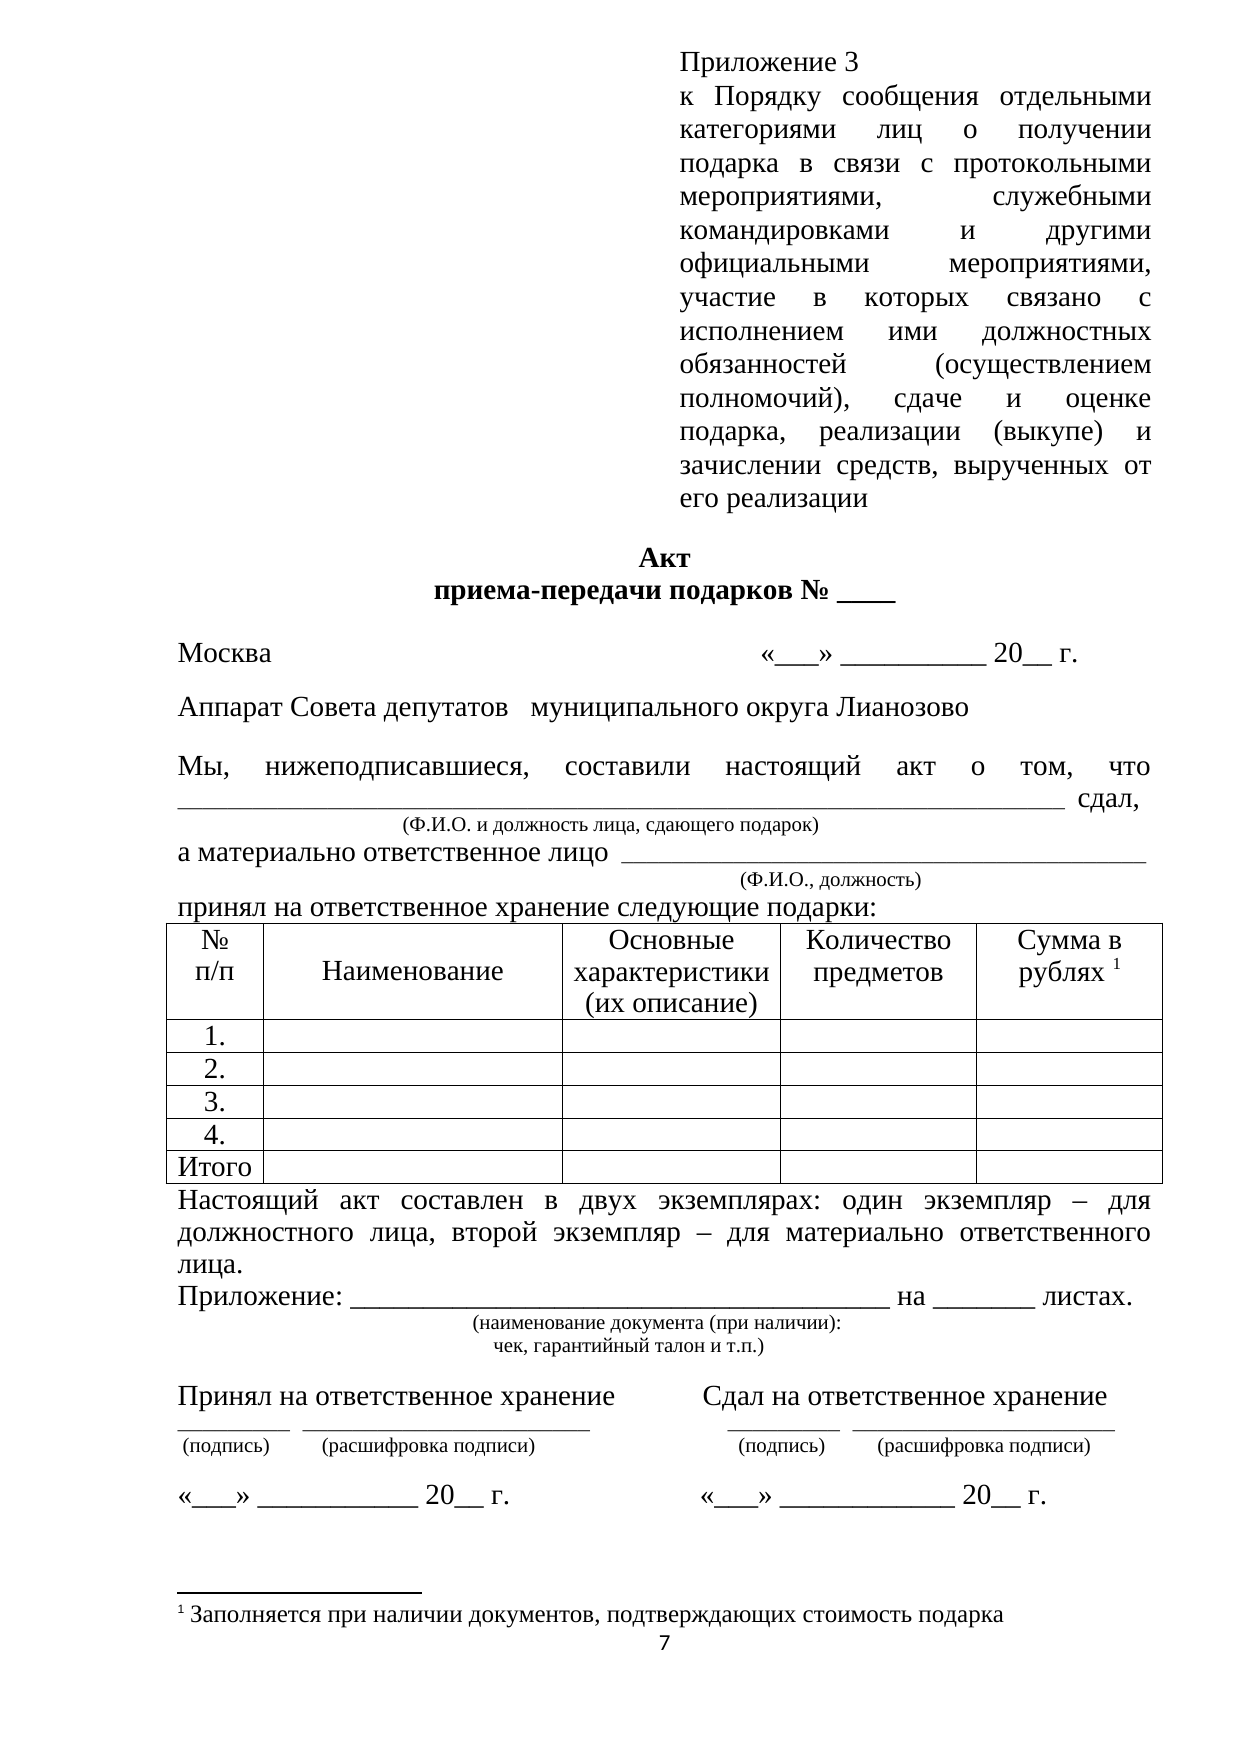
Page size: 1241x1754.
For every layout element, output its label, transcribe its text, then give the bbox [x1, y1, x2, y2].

text Мы, нижеподписавшиеся, составили настоящий акт о том, что _______________________________________________________________________ сдал, [177, 750, 1152, 813]
table_cell [977, 1151, 1162, 1183]
table_header Основные характеристики (их описание) [563, 924, 780, 1019]
text Приложение 3 [679, 44, 1152, 78]
table_cell Итого [167, 1151, 263, 1183]
text приема-передачи подарков № ____ [177, 574, 1152, 606]
table_cell 2. [167, 1053, 263, 1085]
table_cell [781, 1119, 976, 1150]
table_cell [264, 1020, 562, 1052]
text Принял на ответственное хранение Сдал на ответственное хранение [177, 1379, 1152, 1411]
table_cell [563, 1086, 780, 1118]
table_cell [264, 1053, 562, 1085]
table_cell [977, 1020, 1162, 1052]
text Акт [177, 542, 1152, 574]
text _________ _______________________ _________ _____________________ [177, 1411, 1152, 1434]
table_cell [264, 1151, 562, 1183]
table_cell [264, 1086, 562, 1118]
text (подпись) (расшифровка подписи) (подпись) (расшифровка подписи) [177, 1434, 1152, 1457]
text (Ф.И.О., должность) [177, 868, 1152, 891]
text Настоящий акт составлен в двух экземплярах: один экземпляр – для должностного лица, второй экземпляр – для материально ответственного лица. [177, 1184, 1152, 1280]
table_cell [563, 1020, 780, 1052]
table_header № п/п [167, 924, 263, 1019]
table_cell [977, 1119, 1162, 1150]
table_cell 3. [167, 1086, 263, 1118]
text «___» ___________ 20__ г. «___» ____________ 20__ г. [177, 1479, 1152, 1511]
table_header Наименование [264, 924, 562, 1019]
table_cell [977, 1086, 1162, 1118]
text Приложение: _____________________________________ на _______ листах. [177, 1280, 1152, 1312]
table_cell [563, 1119, 780, 1150]
text чек, гарантийный талон и т.п.) [472, 1334, 1152, 1357]
table_cell [977, 1053, 1162, 1085]
table_cell [264, 1119, 562, 1150]
table_cell [781, 1086, 976, 1118]
table_header Количество предметов [781, 924, 976, 1019]
table_cell [563, 1053, 780, 1085]
text к Порядку сообщения отдельными категориями лиц о получении подарка в связи с протокольными мероприятиями, служебными командировками и другими официальными мероприятиями, участие в которых связано с исполнением ими должностных обязанностей (осуществлением полномочий), сдаче и оценке подарка, реализации (выкупе) и зачислении средств, вырученных от его реализации [679, 78, 1152, 514]
table_cell 4. [167, 1119, 263, 1150]
table_cell [781, 1151, 976, 1183]
text а материально ответственное лицо __________________________________________ [177, 836, 1152, 868]
table_cell [781, 1053, 976, 1085]
text принял на ответственное хранение следующие подарки: [177, 891, 1152, 923]
table_header Сумма в рублях [977, 924, 1162, 1019]
text Москва «___» __________ 20__ г. [177, 637, 1152, 669]
text (наименование документа (при наличии): [177, 1312, 1152, 1334]
text (Ф.И.О. и должность лица, сдающего подарок) [177, 813, 1152, 836]
table_cell [781, 1020, 976, 1052]
table_cell 1. [167, 1020, 263, 1052]
text Аппарат Совета депутатов муниципального округа Лианозово [177, 691, 1152, 723]
table_cell [563, 1151, 780, 1183]
